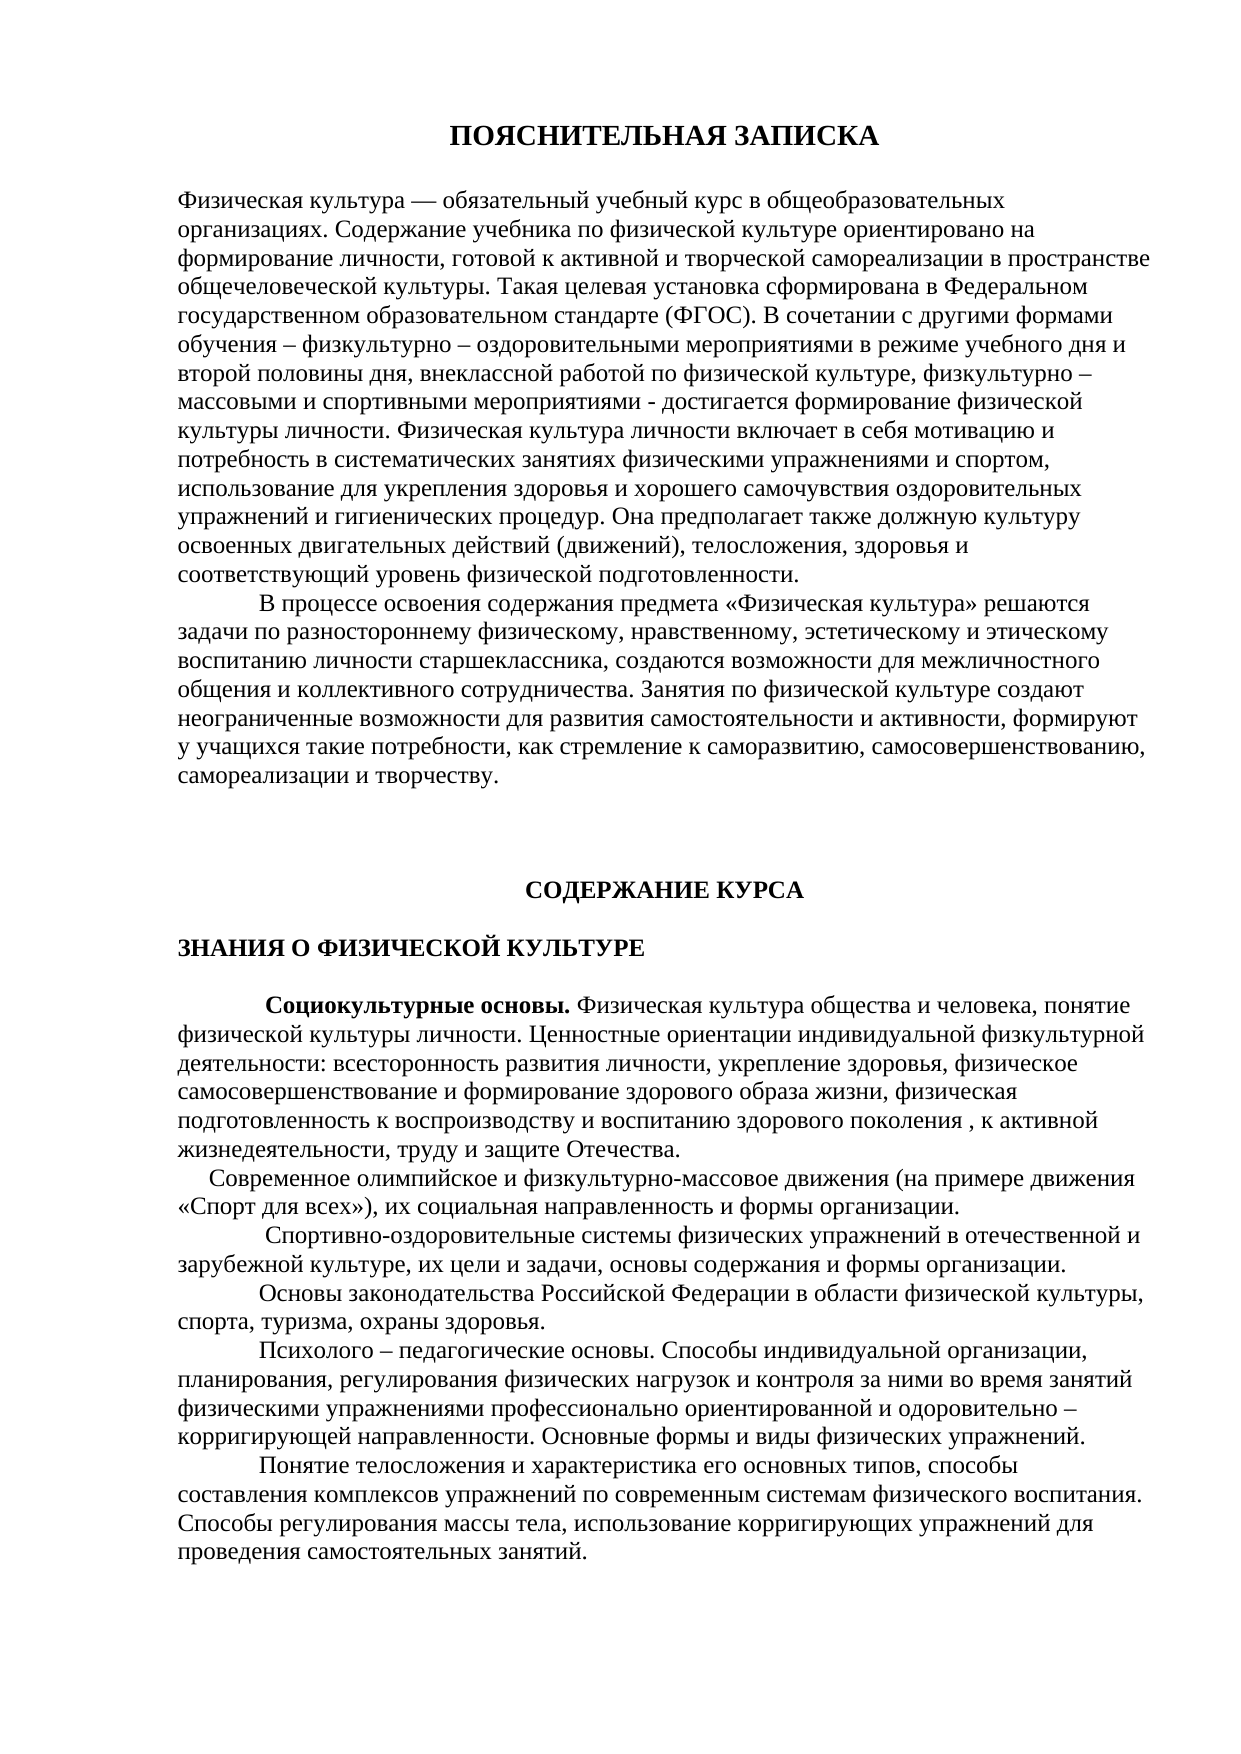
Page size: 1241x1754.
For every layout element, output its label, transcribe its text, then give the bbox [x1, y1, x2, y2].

text ПОЯСНИТЕЛЬНАЯ ЗАПИСКА [177, 118, 1152, 152]
text Физическая культура — обязательный учебный курс в общеобразовательных организациях. Содержание учебника по физической культуре ориентировано на формирование личности, готовой к активной и творческой самореализации в пространстве общечеловеческой культуры. Такая целевая установка сформирована в Федеральном государственном образовательном стандарте (ФГОС). В сочетании с другими формами обучения – физкультурно – оздоровительными мероприятиями в режиме учебного дня и второй половины дня, внеклассной работой по физической культуре, физкультурно – массовыми и спортивными мероприятиями - достигается формирование физической культуры личности. Физическая культура личности включает в себя мотивацию и потребность в систематических занятиях физическими упражнениями и спортом, использование для укрепления здоровья и хорошего самочувствия оздоровительных упражнений и гигиенических процедур. Она предполагает также должную культуру освоенных двигательных действий (движений), телосложения, здоровья и соответствующий уровень физической подготовленности. [177, 185, 1152, 588]
text В процессе освоения содержания предмета «Физическая культура» решаются задачи по разностороннему физическому, нравственному, эстетическому и этическому воспитанию личности старшеклассника, создаются возможности для межличностного общения и коллективного сотрудничества. Занятия по физической культуре создают неограниченные возможности для развития самостоятельности и активности, формируют у учащихся такие потребности, как стремление к саморазвитию, самосовершенствованию, самореализации и творчеству. [177, 588, 1152, 789]
text Основы законодательства Российской Федерации в области физической культуры, спорта, туризма, охраны здоровья. [177, 1278, 1152, 1335]
text СОДЕРЖАНИЕ КУРСА [177, 875, 1152, 904]
text Понятие телосложения и характеристика его основных типов, способы составления комплексов упражнений по современным системам физического воспитания. Способы регулирования массы тела, использование корригирующих упражнений для проведения самостоятельных занятий. [177, 1450, 1152, 1565]
text Социокультурные основы. Физическая культура общества и человека, понятие физической культуры личности. Ценностные ориентации индивидуальной физкультурной деятельности: всесторонность развития личности, укрепление здоровья, физическое самосовершенствование и формирование здорового образа жизни, физическая подготовленность к воспроизводству и воспитанию здорового поколения , к активной жизнедеятельности, труду и защите Отечества. [177, 990, 1152, 1163]
text Психолого – педагогические основы. Способы индивидуальной организации, планирования, регулирования физических нагрузок и контроля за ними во время занятий физическими упражнениями профессионально ориентированной и одоровительно – корригирующей направленности. Основные формы и виды физических упражнений. [177, 1335, 1152, 1450]
text Спортивно-оздоровительные системы физических упражнений в отечественной и зарубежной культуре, их цели и задачи, основы содержания и формы организации. [177, 1220, 1152, 1278]
text ЗНАНИЯ О ФИЗИЧЕСКОЙ КУЛЬТУРЕ [177, 933, 1152, 961]
text Современное олимпийское и физкультурно-массовое движения (на примере движения «Спорт для всех»), их социальная направленность и формы организации. [177, 1163, 1152, 1220]
